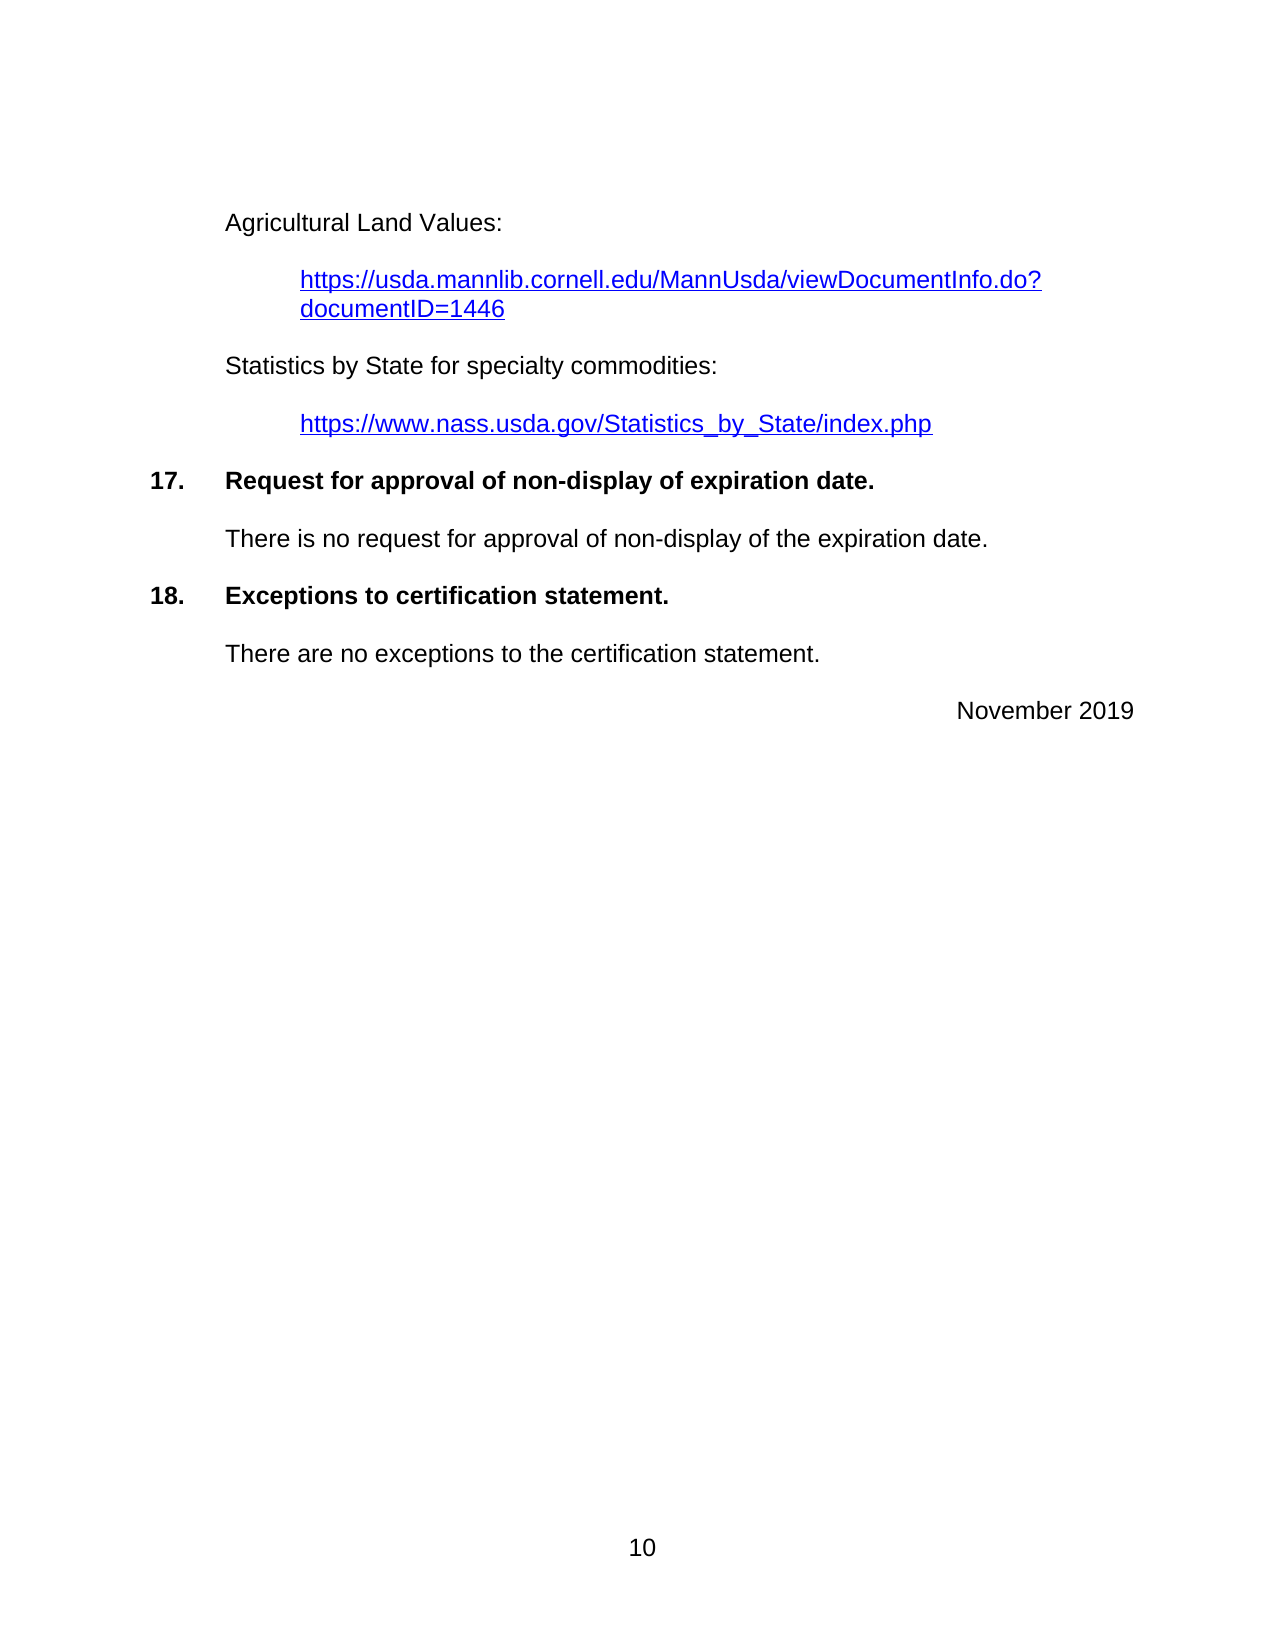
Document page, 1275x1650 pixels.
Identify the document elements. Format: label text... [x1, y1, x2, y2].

text Agricultural Land Values: [225, 207, 1134, 236]
text November 2019 [150, 696, 1134, 725]
text 18. Exceptions to certification statement. [150, 581, 1134, 610]
text 17. Request for approval of non-display of expiration date. [150, 466, 1134, 495]
text https://usda.mannlib.cornell.edu/MannUsda/viewDocumentInfo.do?documentID=1446 [300, 265, 1134, 322]
text There is no request for approval of non-display of the expiration date. [225, 524, 1134, 552]
text Statistics by State for specialty commodities: [225, 351, 1134, 380]
text https://www.nass.usda.gov/Statistics_by_State/index.php [150, 409, 1134, 437]
text There are no exceptions to the certification statement. [150, 639, 1134, 667]
